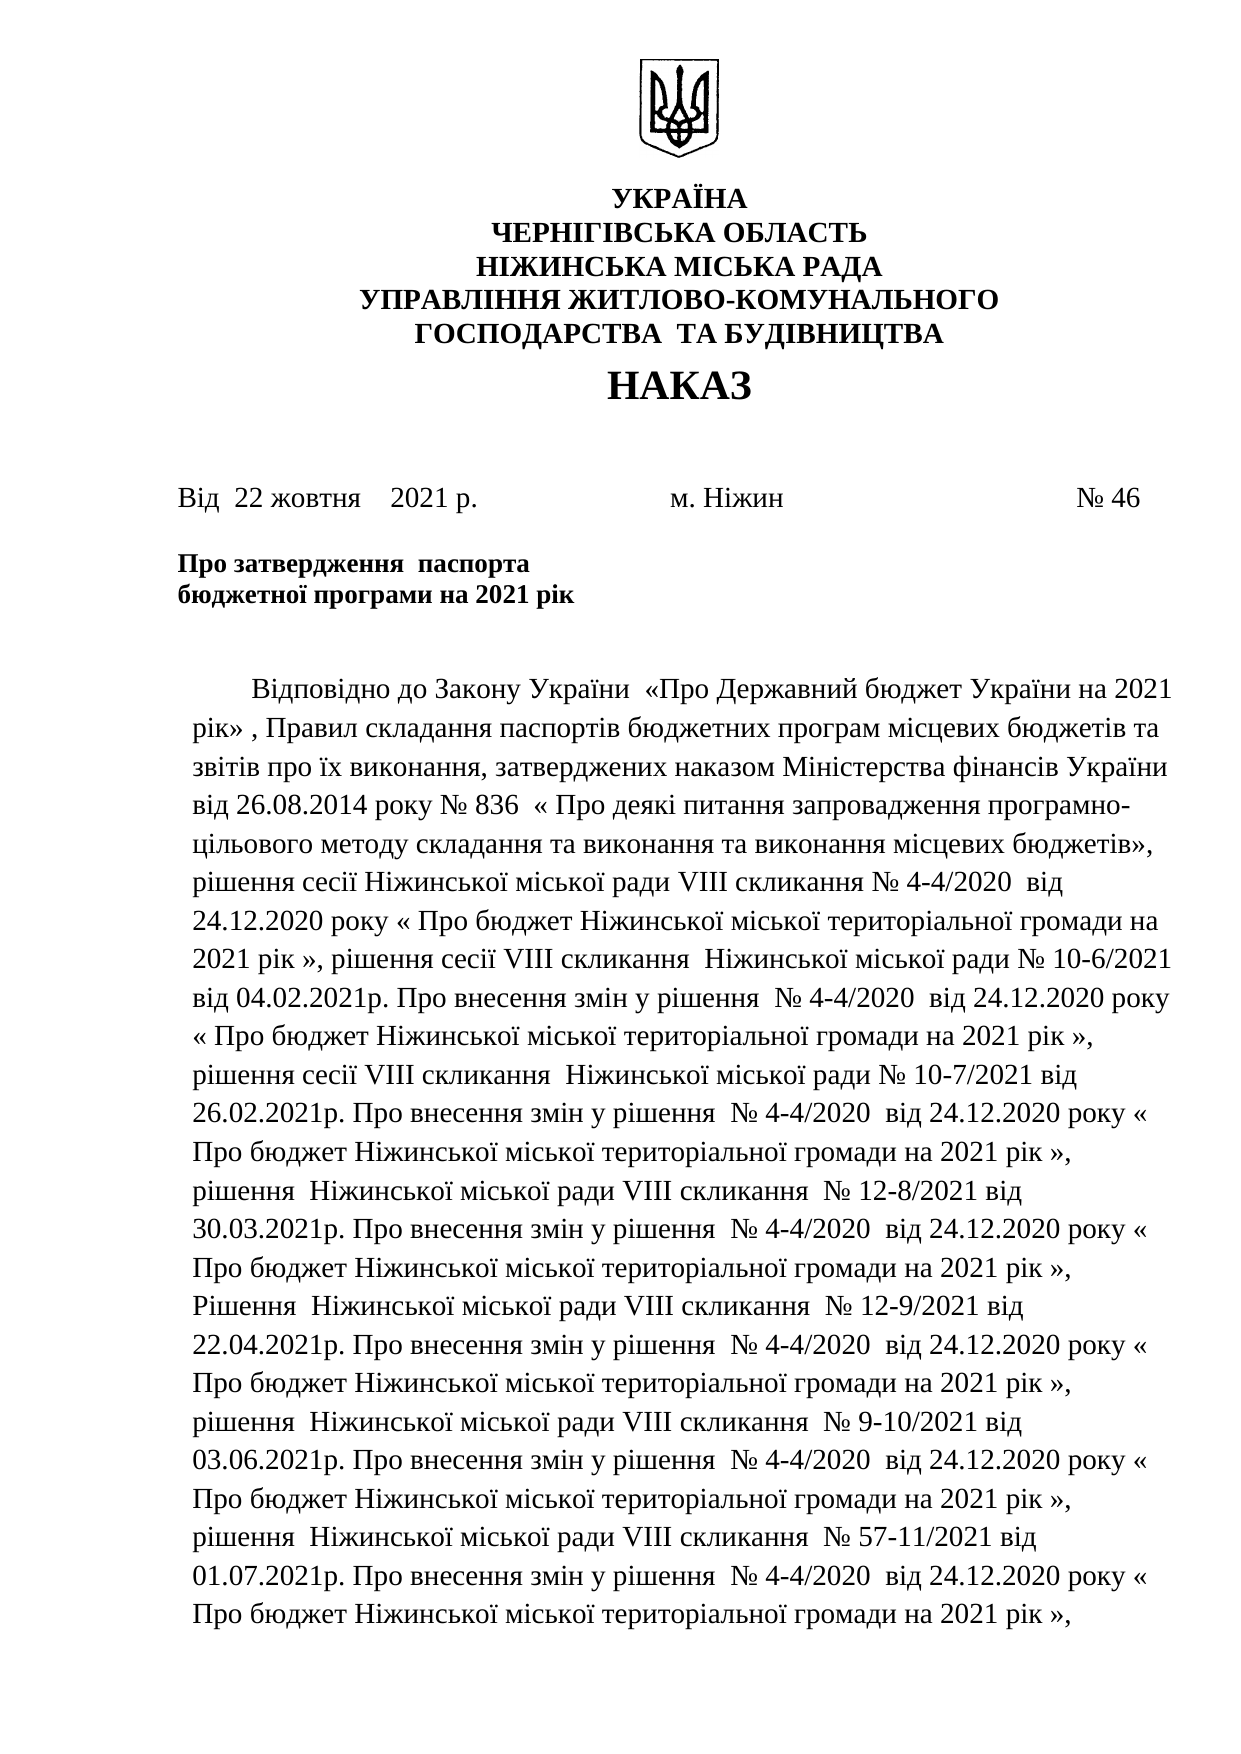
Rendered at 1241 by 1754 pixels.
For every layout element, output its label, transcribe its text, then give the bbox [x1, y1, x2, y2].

text УКРАЇНА [177, 182, 1181, 215]
text УПРАВЛІННЯ ЖИТЛОВО-КОМУНАЛЬНОГО [177, 282, 1181, 316]
text НАКАЗ [177, 360, 1181, 408]
picture [639, 59, 719, 158]
text ГОСПОДАРСТВА ТА БУДІВНИЦТВА [177, 316, 1181, 349]
text Від 22 жовтня 2021 р. м. Ніжин № 46 [177, 480, 1181, 513]
text НІЖИНСЬКА МІСЬКА РАДА [177, 249, 1181, 282]
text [177, 672, 1181, 1630]
text бюджетної програми на 2021 рік [177, 578, 1181, 609]
text ЧЕРНІГІВСЬКА ОБЛАСТЬ [177, 215, 1181, 249]
text Про затвердження паспорта [177, 547, 1181, 578]
